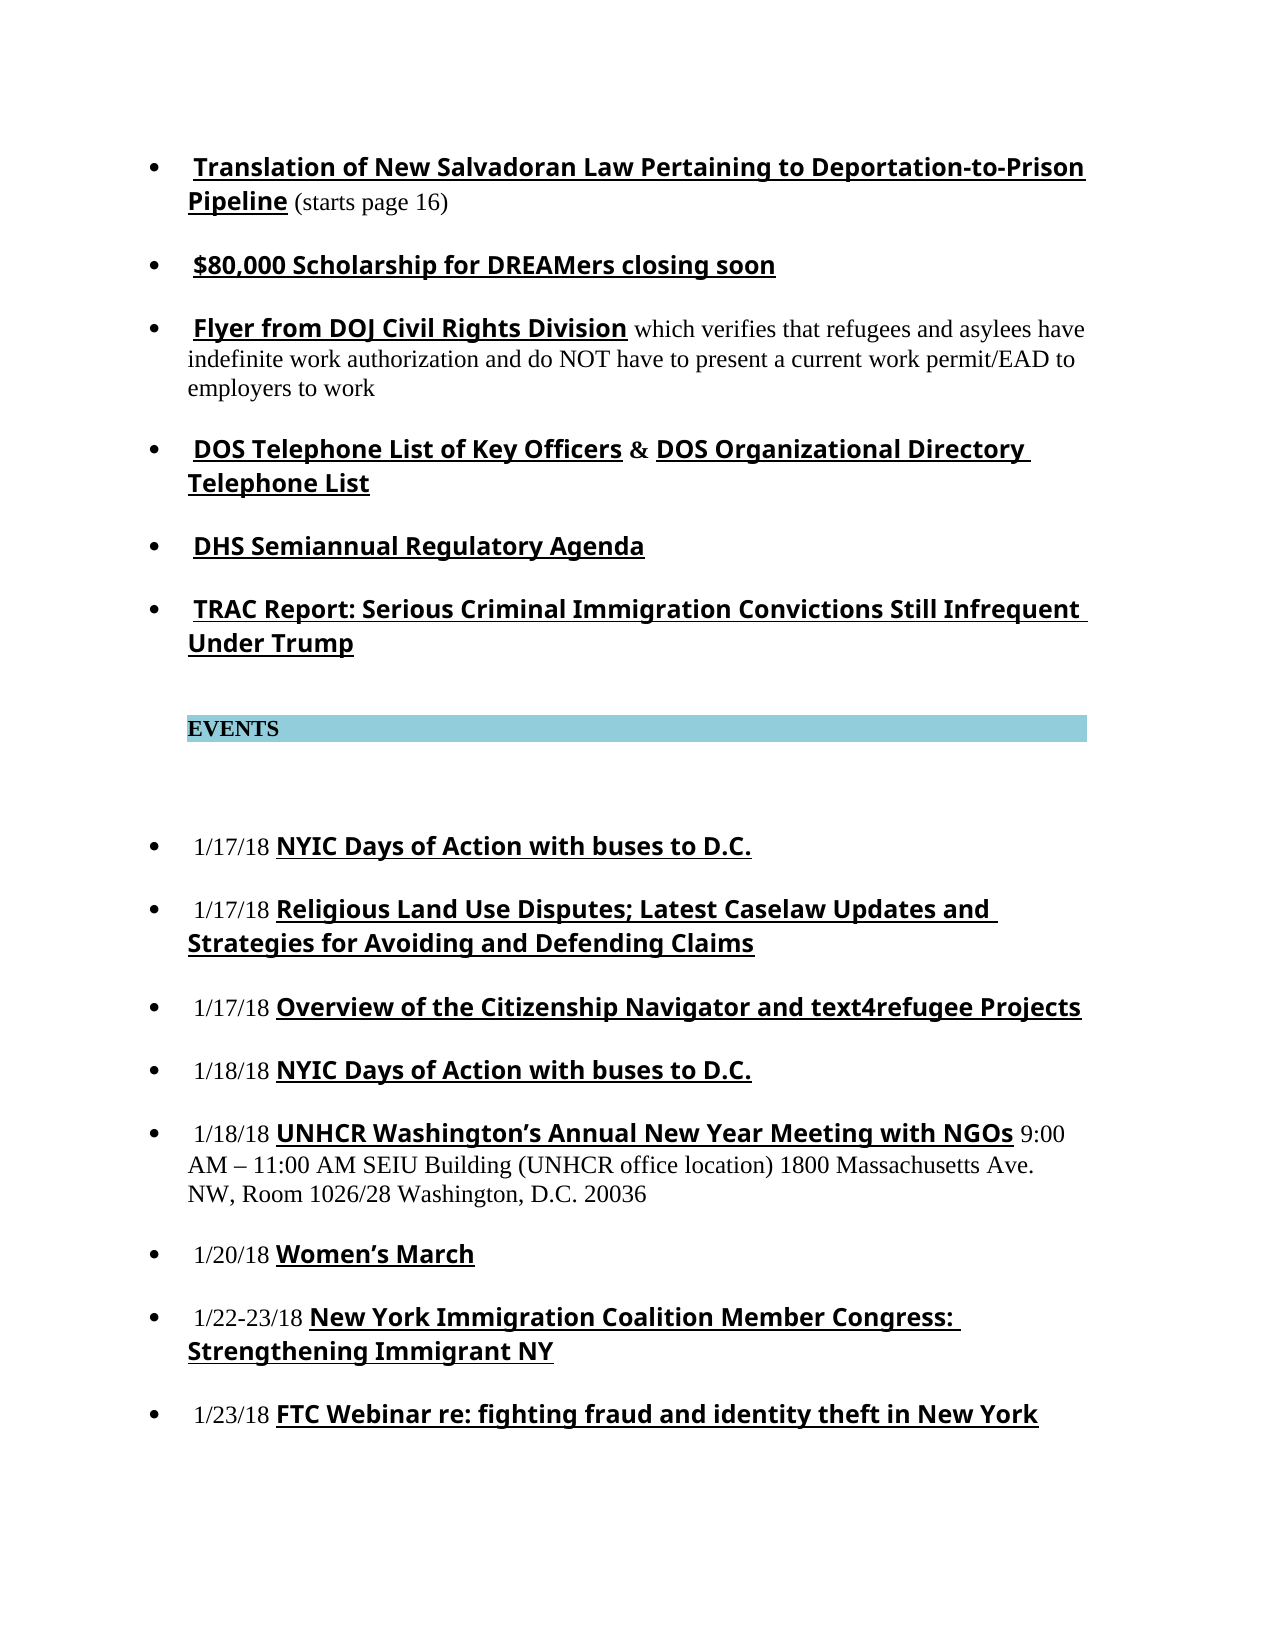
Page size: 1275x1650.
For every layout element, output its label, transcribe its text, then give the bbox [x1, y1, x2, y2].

text  TRAC Report: Serious Criminal Immigration Convictions Still Infrequent Under Trump [150, 592, 1087, 660]
text  1/23/18 FTC Webinar re: fighting fraud and identity theft in New York [150, 1397, 1087, 1431]
text  Translation of New Salvadoran Law Pertaining to Deportation-to-Prison Pipeline (starts page 16) [150, 150, 1087, 218]
text  1/17/18 Religious Land Use Disputes; Latest Caselaw Updates and Strategies for Avoiding and Defending Claims [150, 892, 1087, 960]
text  1/22-23/18 New York Immigration Coalition Member Congress: Strengthening Immigrant NY [150, 1300, 1087, 1368]
text  DHS Semiannual Regulatory Agenda [150, 528, 1087, 563]
text  Flyer from DOJ Civil Rights Division which verifies that refugees and asylees have indefinite work authorization and do NOT have to present a current work permit/EAD to employers to work [150, 311, 1087, 402]
text  1/17/18 Overview of the Citizenship Navigator and text4refugee Projects [150, 989, 1087, 1023]
text  1/17/18 NYIC Days of Action with buses to D.C. [150, 829, 1087, 863]
text EVENTS [187, 715, 1087, 742]
text  1/20/18 Women’s March [150, 1237, 1087, 1271]
text  1/18/18 NYIC Days of Action with buses to D.C. [150, 1053, 1087, 1087]
text  DOS Telephone List of Key Officers & DOS Organizational Directory Telephone List [150, 431, 1087, 499]
text  1/18/18 UNHCR Washington’s Annual New Year Meeting with NGOs 9:00 AM – 11:00 AM SEIU Building (UNHCR office location) 1800 Massachusetts Ave. NW, Room 1026/28 Washington, D.C. 20036 [150, 1116, 1087, 1207]
text  $80,000 Scholarship for DREAMers closing soon [150, 247, 1087, 281]
